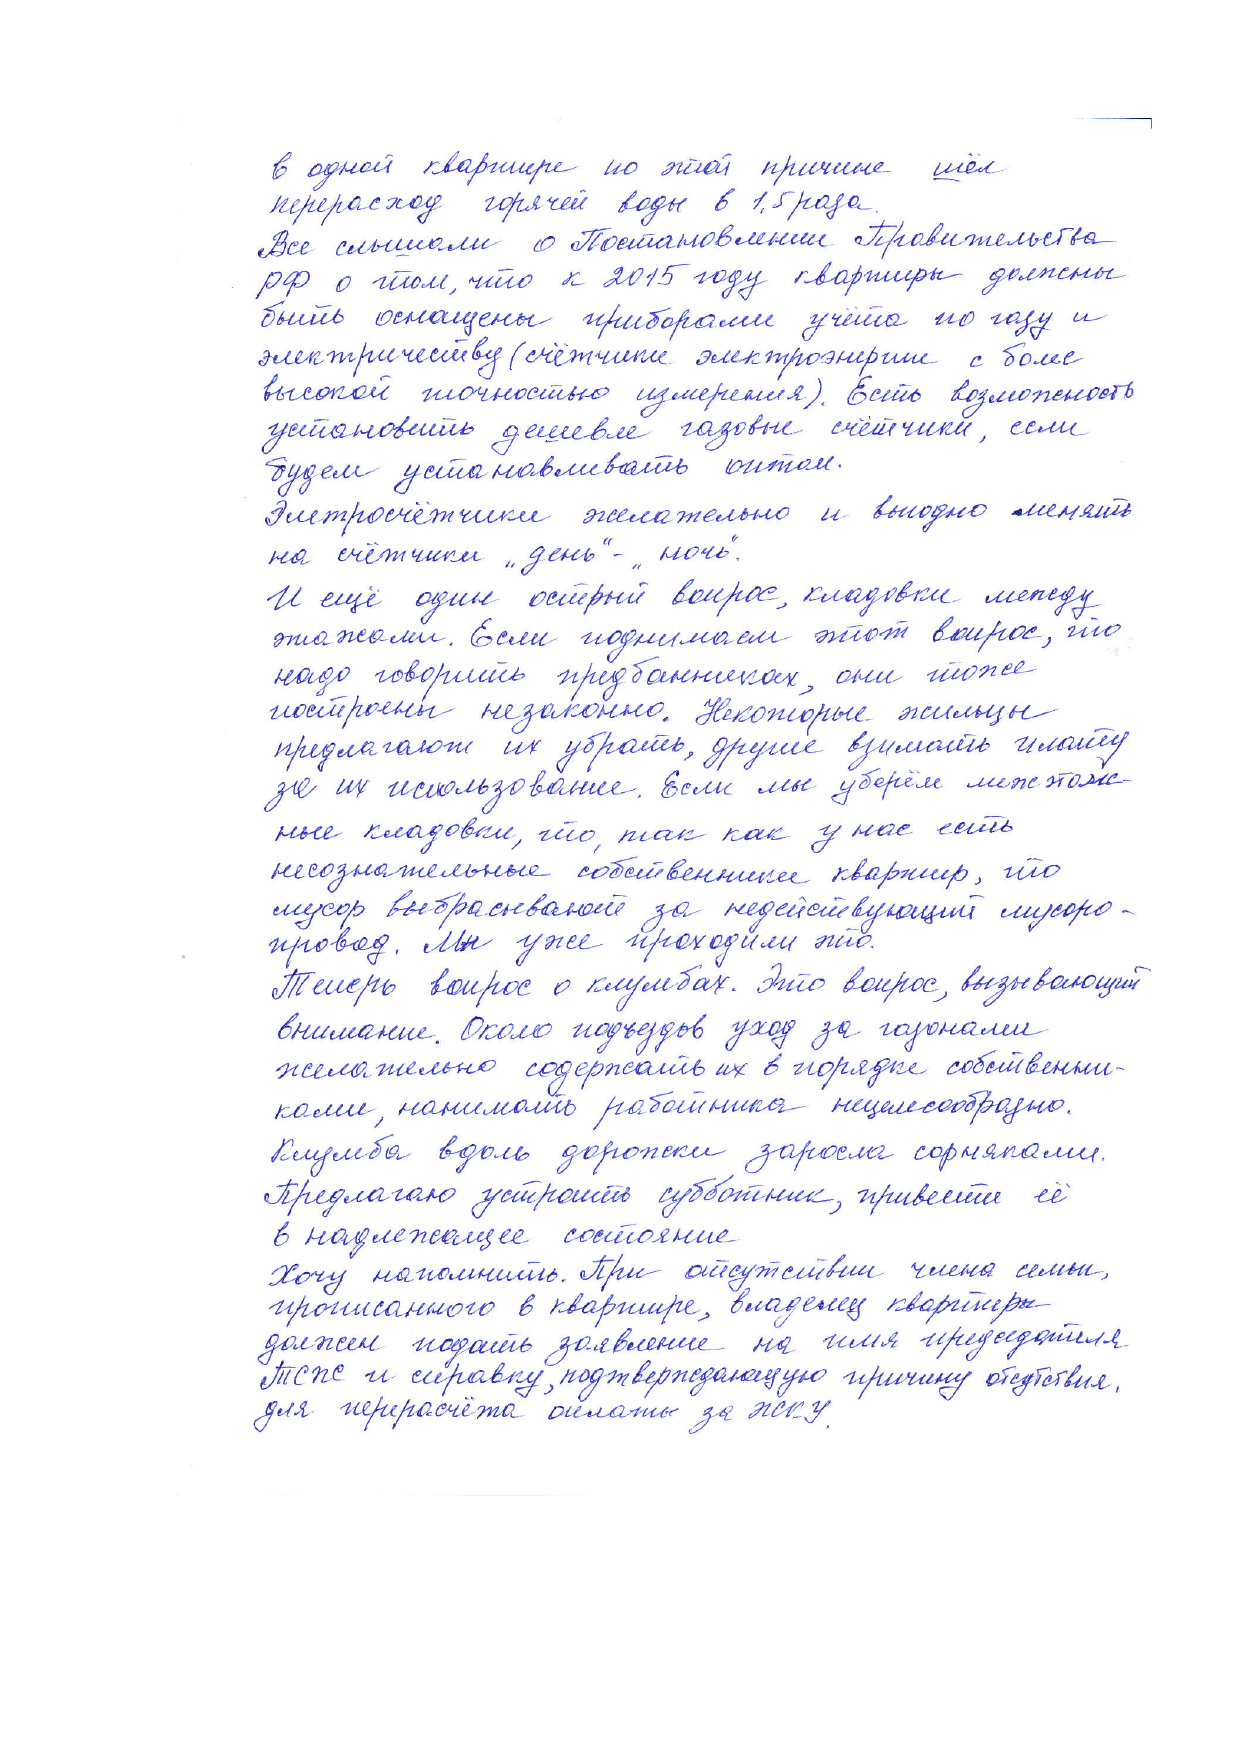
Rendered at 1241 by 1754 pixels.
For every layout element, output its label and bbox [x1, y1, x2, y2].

picture [177, 118, 1152, 1497]
